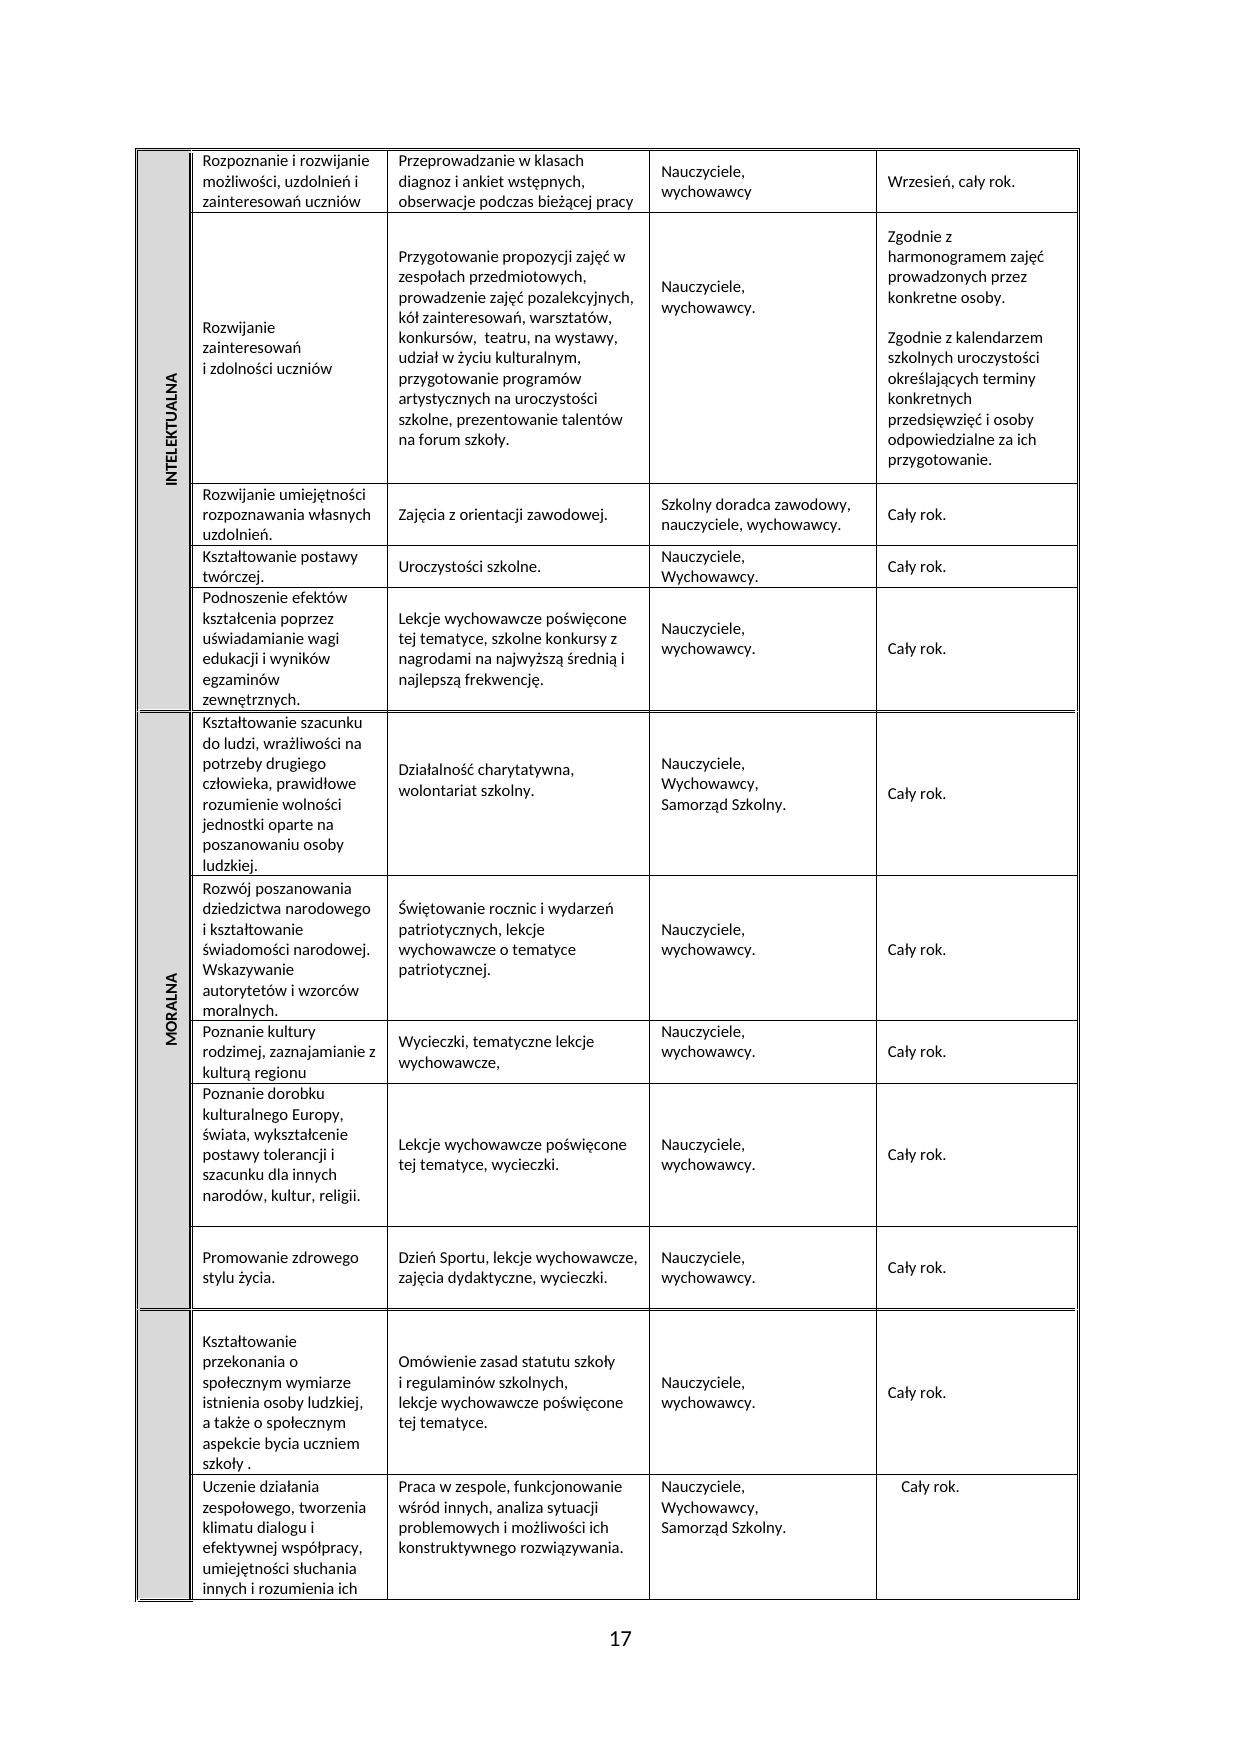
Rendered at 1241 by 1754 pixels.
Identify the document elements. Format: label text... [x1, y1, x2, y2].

table_cell Nauczyciele, Wychowawcy. [650, 546, 876, 587]
table_cell Lekcje wychowawcze poświęcone tej tematyce, wycieczki. [388, 1084, 649, 1226]
table_cell Szkolny doradca zawodowy, nauczyciele, wychowawcy. [650, 484, 876, 545]
table_cell Rozpoznanie i rozwijanie możliwości, uzdolnień i zainteresowań uczniów [191, 151, 387, 212]
table_cell Nauczyciele, wychowawcy. [650, 1084, 876, 1226]
table_cell Wycieczki, tematyczne lekcje wychowawcze, [388, 1021, 649, 1082]
table_cell MORALNA [138, 710, 190, 1308]
table_cell Nauczyciele, wychowawcy. [650, 1021, 876, 1082]
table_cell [388, 1475, 649, 1598]
table_cell Cały rok. [877, 546, 1077, 587]
table_cell Cały rok. [877, 710, 1077, 875]
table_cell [650, 1475, 876, 1598]
table_cell Cały rok. [877, 1475, 1077, 1598]
table_cell Nauczyciele, wychowawcy. [650, 588, 876, 709]
table_cell Kształtowanie postawy twórczej. [193, 546, 387, 587]
table_cell Nauczyciele, wychowawcy. [650, 1311, 876, 1473]
table_cell Cały rok. [877, 1084, 1077, 1226]
table_cell Uroczystości szkolne. [388, 546, 649, 587]
table_cell Kształtowanie szacunku do ludzi, wrażliwości na potrzeby drugiego człowieka, prawidłowe rozumienie wolności jednostki oparte na poszanowaniu osoby ludzkiej. [193, 713, 387, 875]
table_cell Cały rok. [877, 876, 1077, 1020]
table_cell Nauczyciele, wychowawcy. [650, 213, 876, 483]
table_cell Promowanie zdrowego stylu życia. [193, 1227, 387, 1308]
table_cell Cały rok. [877, 484, 1077, 545]
table_cell Rozwój poszanowania dziedzictwa narodowego i kształtowanie świadomości narodowej. Wskazywanie autorytetów i wzorców moralnych. [193, 876, 387, 1020]
table_cell Przeprowadzanie w klasach diagnoz i ankiet wstępnych, obserwacje podczas bieżącej pracy [388, 151, 649, 212]
table_cell SPOŁECZNA [136, 1308, 191, 1598]
table_cell Poznanie kultury rodzimej, zaznajamianie z kulturą regionu [193, 1021, 387, 1082]
table_cell INTELEKTUALNA [138, 151, 191, 709]
table_cell Nauczyciele, Wychowawcy, Samorząd Szkolny. [650, 713, 876, 875]
table_cell Lekcje wychowawcze poświęcone tej tematyce, szkolne konkursy z nagrodami na najwyższą średnią i najlepszą frekwencję. [388, 588, 649, 709]
table_cell Poznanie dorobku kulturalnego Europy, świata, wykształcenie postawy tolerancji i szacunku dla innych narodów, kultur, religii. [193, 1084, 387, 1226]
table_cell Cały rok. [877, 1227, 1077, 1308]
table_cell Kształtowanie przekonania o społecznym wymiarze istnienia osoby ludzkiej, a także o społecznym aspekcie bycia uczniem szkoły . [193, 1311, 387, 1473]
table_cell Działalność charytatywna, wolontariat szkolny. [388, 713, 649, 875]
table_cell Zgodnie z harmonogramem zajęć prowadzonych przez konkretne osoby. Zgodnie z kalendarzem szkolnych uroczystości określających terminy konkretnych przedsięwzięć i osoby odpowiedzialne za ich przygotowanie. [877, 213, 1077, 483]
table_cell Omówienie zasad statutu szkoły i regulaminów szkolnych, lekcje wychowawcze poświęcone tej tematyce. [388, 1311, 649, 1473]
table_cell Wrzesień, cały rok. [877, 151, 1077, 212]
table_cell Świętowanie rocznic i wydarzeń patriotycznych, lekcje wychowawcze o tematyce patriotycznej. [388, 876, 649, 1020]
table_cell Cały rok. [877, 588, 1077, 709]
table_cell Rozwijanie umiejętności rozpoznawania własnych uzdolnień. [193, 484, 387, 545]
table_cell Cały rok. [877, 1021, 1077, 1082]
table_cell Podnoszenie efektów kształcenia poprzez uświadamianie wagi edukacji i wyników egzaminów zewnętrznych. [193, 588, 387, 709]
table_cell Nauczyciele, wychowawcy. [650, 1227, 876, 1308]
table_cell Nauczyciele, wychowawcy [650, 151, 876, 212]
table_cell Przygotowanie propozycji zajęć w zespołach przedmiotowych, prowadzenie zajęć pozalekcyjnych, kół zainteresowań, warsztatów, konkursów, teatru, na wystawy, udział w życiu kulturalnym, przygotowanie programów artystycznych na uroczystości szkolne, prezentowanie talentów na forum szkoły. [388, 213, 649, 483]
table_cell Rozwijanie zainteresowań i zdolności uczniów [193, 213, 387, 483]
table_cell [193, 1475, 387, 1598]
table_cell Nauczyciele, wychowawcy. [650, 876, 876, 1020]
table_cell Dzień Sportu, lekcje wychowawcze, zajęcia dydaktyczne, wycieczki. [388, 1227, 649, 1308]
table_cell Cały rok. [877, 1308, 1078, 1473]
table_cell Zajęcia z orientacji zawodowej. [388, 484, 649, 545]
